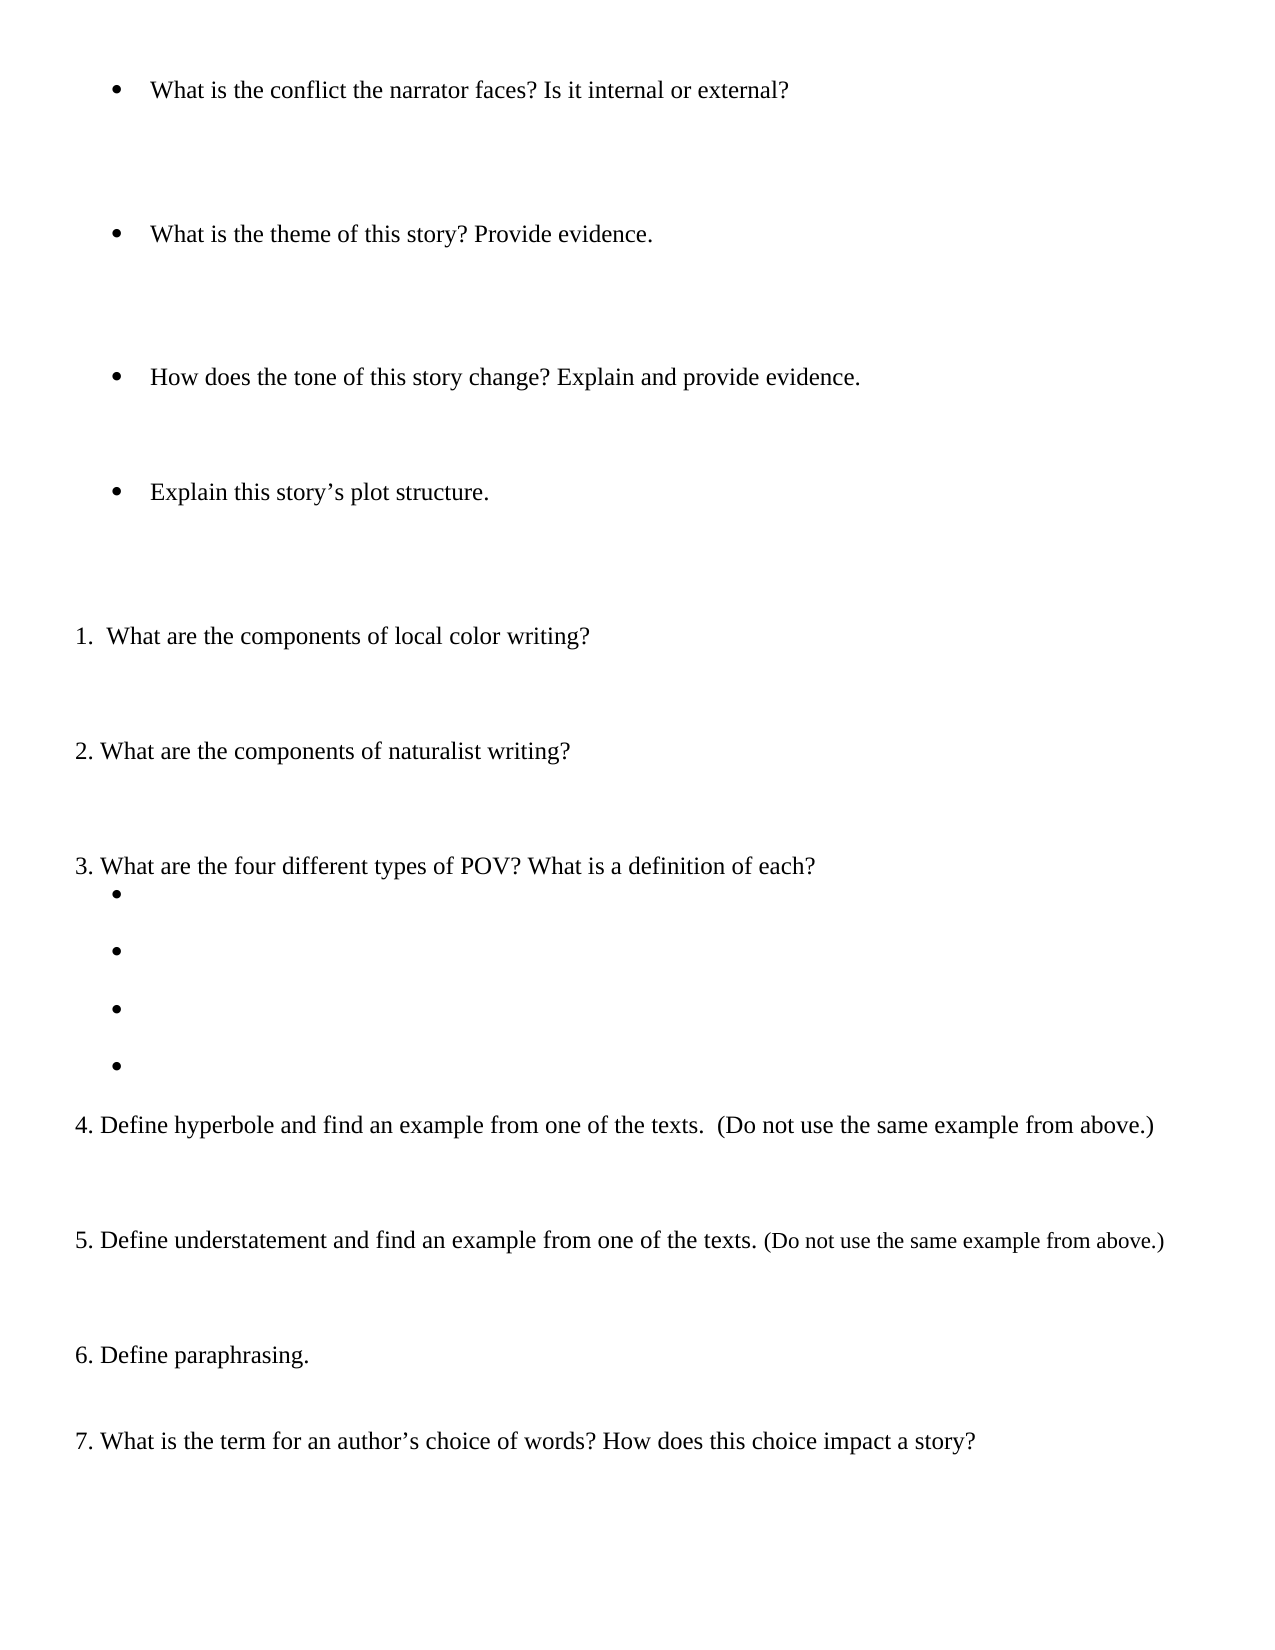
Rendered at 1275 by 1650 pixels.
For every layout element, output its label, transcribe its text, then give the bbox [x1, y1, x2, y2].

text 3. What are the four different types of POV? What is a definition of each? [75, 851, 1200, 880]
list What is the conflict the narrator faces? Is it internal or external? [112, 75, 1200, 104]
text 7. What is the term for an author’s choice of words? How does this choice impact a story? [75, 1426, 1200, 1455]
text 2. What are the components of naturalist writing? [75, 736, 1200, 765]
list How does the tone of this story change? Explain and provide evidence. [112, 362, 1200, 391]
text 6. Define paraphrasing. [75, 1340, 1200, 1369]
text 5. Define understatement and find an example from one of the texts. (Do not use the same example from above.) [75, 1225, 1200, 1254]
list Explain this story’s plot structure. [112, 477, 1200, 506]
text 4. Define hyperbole and find an example from one of the texts. (Do not use the same example from above.) [75, 1110, 1200, 1139]
list What is the theme of this story? Provide evidence. [112, 219, 1200, 247]
text 1. What are the components of local color writing? [75, 621, 1200, 650]
